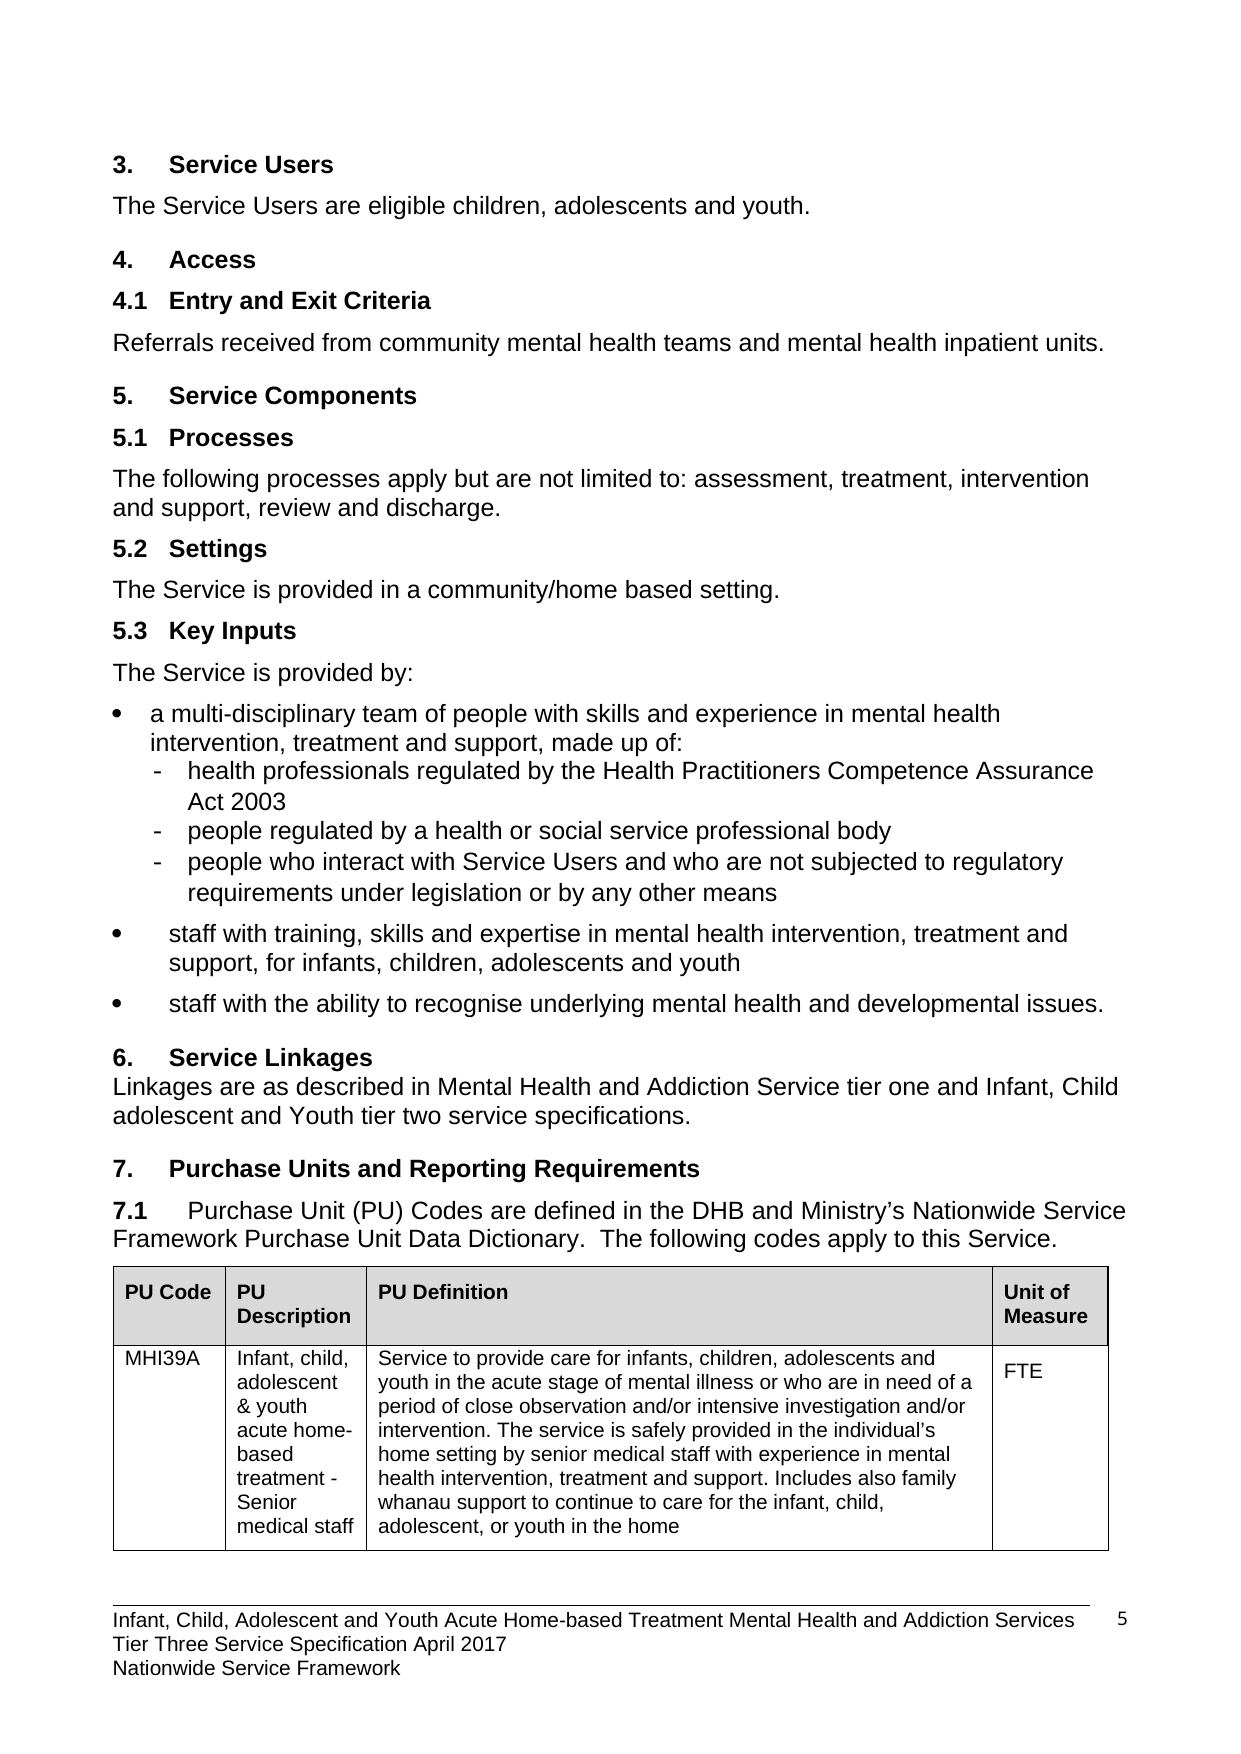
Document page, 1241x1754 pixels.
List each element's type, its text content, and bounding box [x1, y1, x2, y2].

text 4.1 Entry and Exit Criteria [112, 286, 1128, 315]
text Referrals received from community mental health teams and mental health inpatient units. [112, 327, 1128, 356]
list health professionals regulated by the Health Practitioners Competence Assurance Act 2003 [150, 756, 1128, 816]
list people regulated by a health or social service professional body [150, 816, 1128, 847]
text The Service Users are eligible children, adolescents and youth. [112, 191, 1128, 220]
list staff with the ability to recognise underlying mental health and developmental issues. [112, 989, 1128, 1018]
text 5.3 Key Inputs [112, 616, 1128, 645]
list people who interact with Service Users and who are not subjected to regulatory requirements under legislation or by any other means [150, 847, 1128, 907]
text 3. Service Users [112, 150, 1128, 179]
text 5.2 Settings [112, 534, 1128, 562]
table_cell Infant, child, adolescent & youth acute home-based treatment - Senior medical staff [226, 1346, 366, 1550]
table_cell FTE [993, 1346, 1108, 1550]
table_header PU Description [226, 1267, 366, 1345]
text 4. Access [112, 245, 1128, 274]
table_cell Service to provide care for infants, children, adolescents and youth in the acute stage of mental illness or who are in need of a period of close observation and/or intensive investigation and/or intervention. The service is safely provided in the individual’s home setting by senior medical staff with experience in mental health intervention, treatment and support. Includes also family whanau support to continue to care for the infant, child, adolescent, or youth in the home [367, 1346, 992, 1550]
text Linkages are as described in Mental Health and Addiction Service tier one and Infant, Child adolescent and Youth tier two service specifications. [112, 1072, 1128, 1129]
table_cell MHI39A [114, 1346, 225, 1550]
text 5. Service Components [112, 381, 1128, 410]
text 5.1 Processes [112, 422, 1128, 451]
text The following processes apply but are not limited to: assessment, treatment, intervention and support, review and discharge. [112, 464, 1128, 521]
text 7. Purchase Units and Reporting Requirements [112, 1154, 1128, 1183]
text The Service is provided by: [112, 657, 1128, 686]
table_header Unit of Measure [993, 1267, 1107, 1345]
text The Service is provided in a community/home based setting. [112, 575, 1128, 604]
text 7.1 Purchase Unit (PU) Codes are defined in the DHB and Ministry’s Nationwide Service Framework Purchase Unit Data Dictionary. The following codes apply to this Service. [112, 1196, 1128, 1253]
table_header PU Code [114, 1267, 225, 1345]
table_header PU Definition [367, 1267, 992, 1345]
list staff with training, skills and expertise in mental health intervention, treatment and support, for infants, children, adolescents and youth [112, 919, 1128, 977]
list a multi-disciplinary team of people with skills and experience in mental health intervention, treatment and support, made up of: [112, 699, 1128, 756]
text 6. Service Linkages [112, 1043, 1128, 1072]
